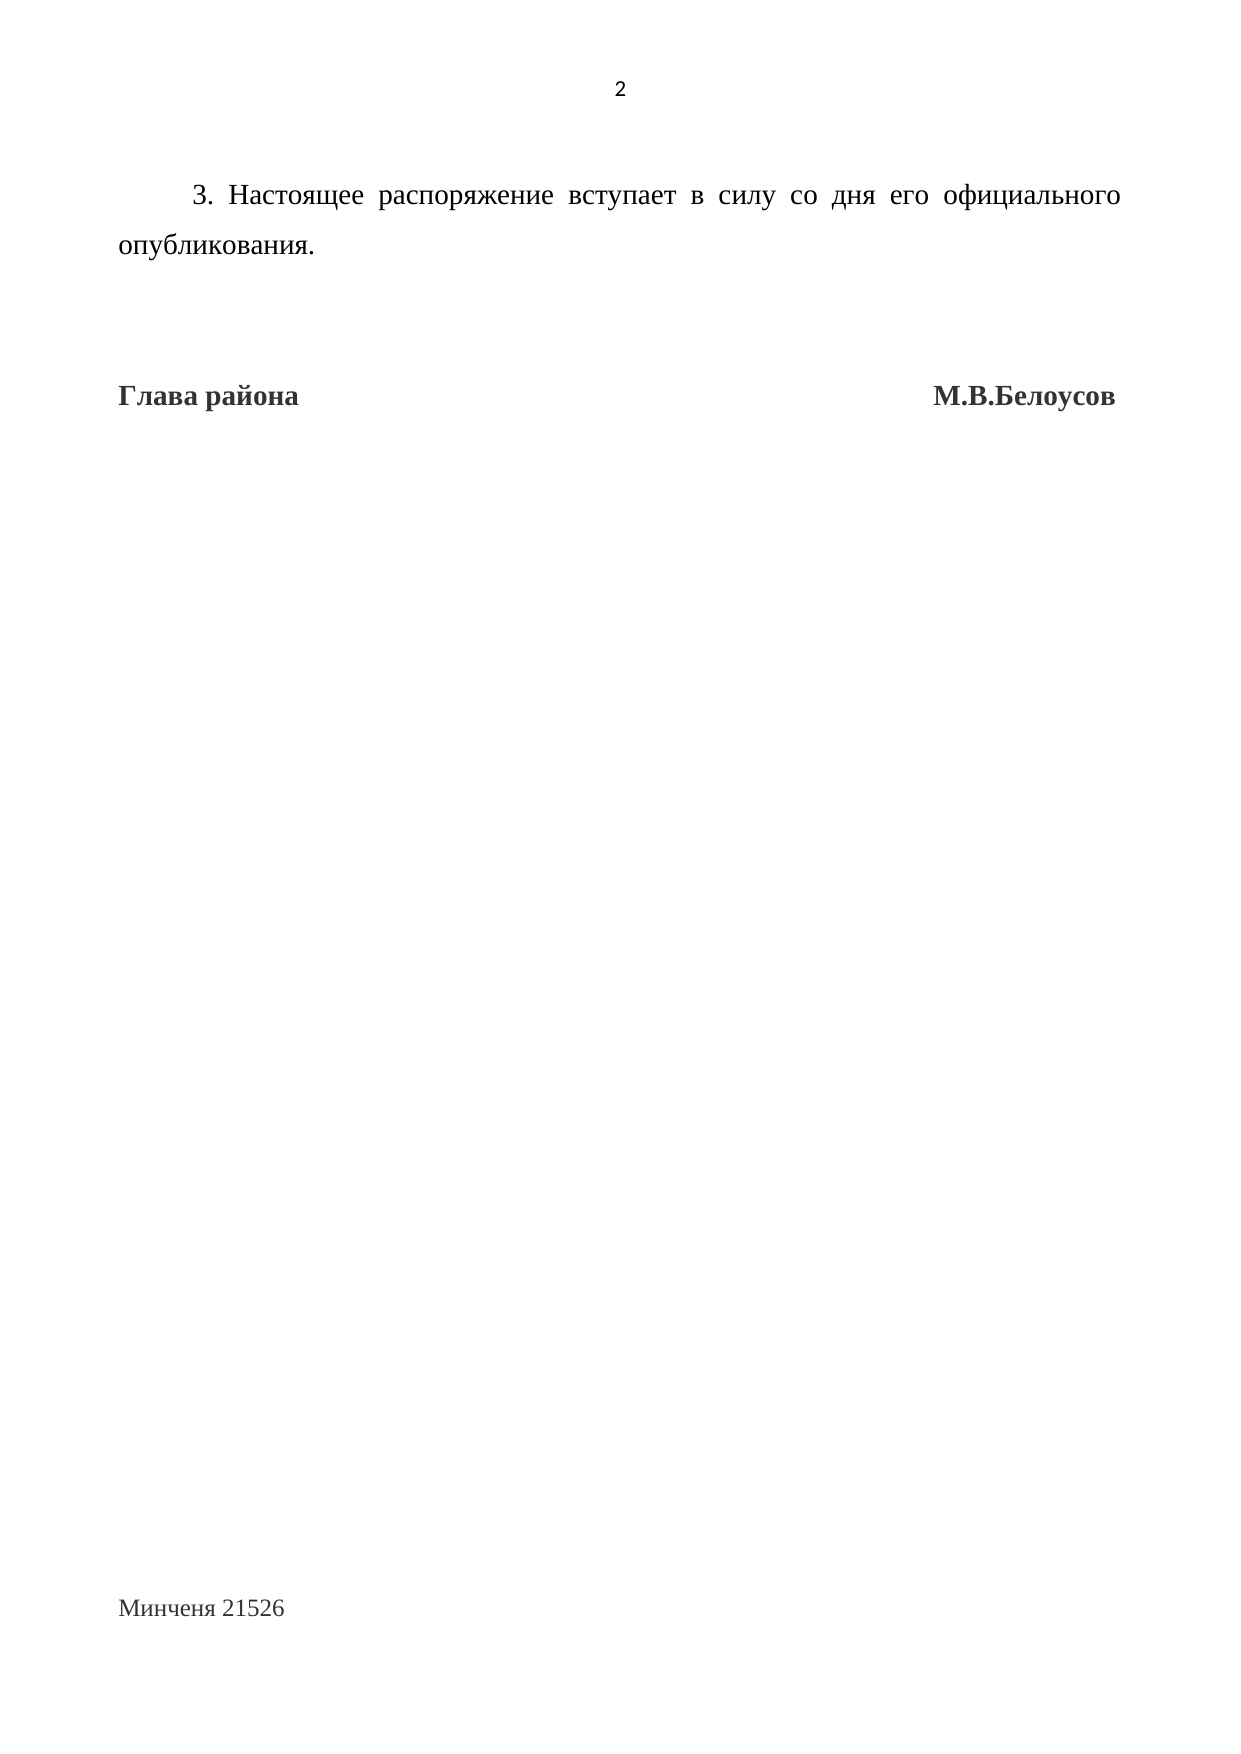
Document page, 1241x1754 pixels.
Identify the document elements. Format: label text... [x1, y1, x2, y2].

text Минченя 21526 [118, 1593, 1122, 1622]
text Глава района М.В.Белоусов [118, 378, 1122, 412]
text 3. Настоящее распоряжение вступает в силу со дня его официального опубликования. [118, 177, 1122, 261]
